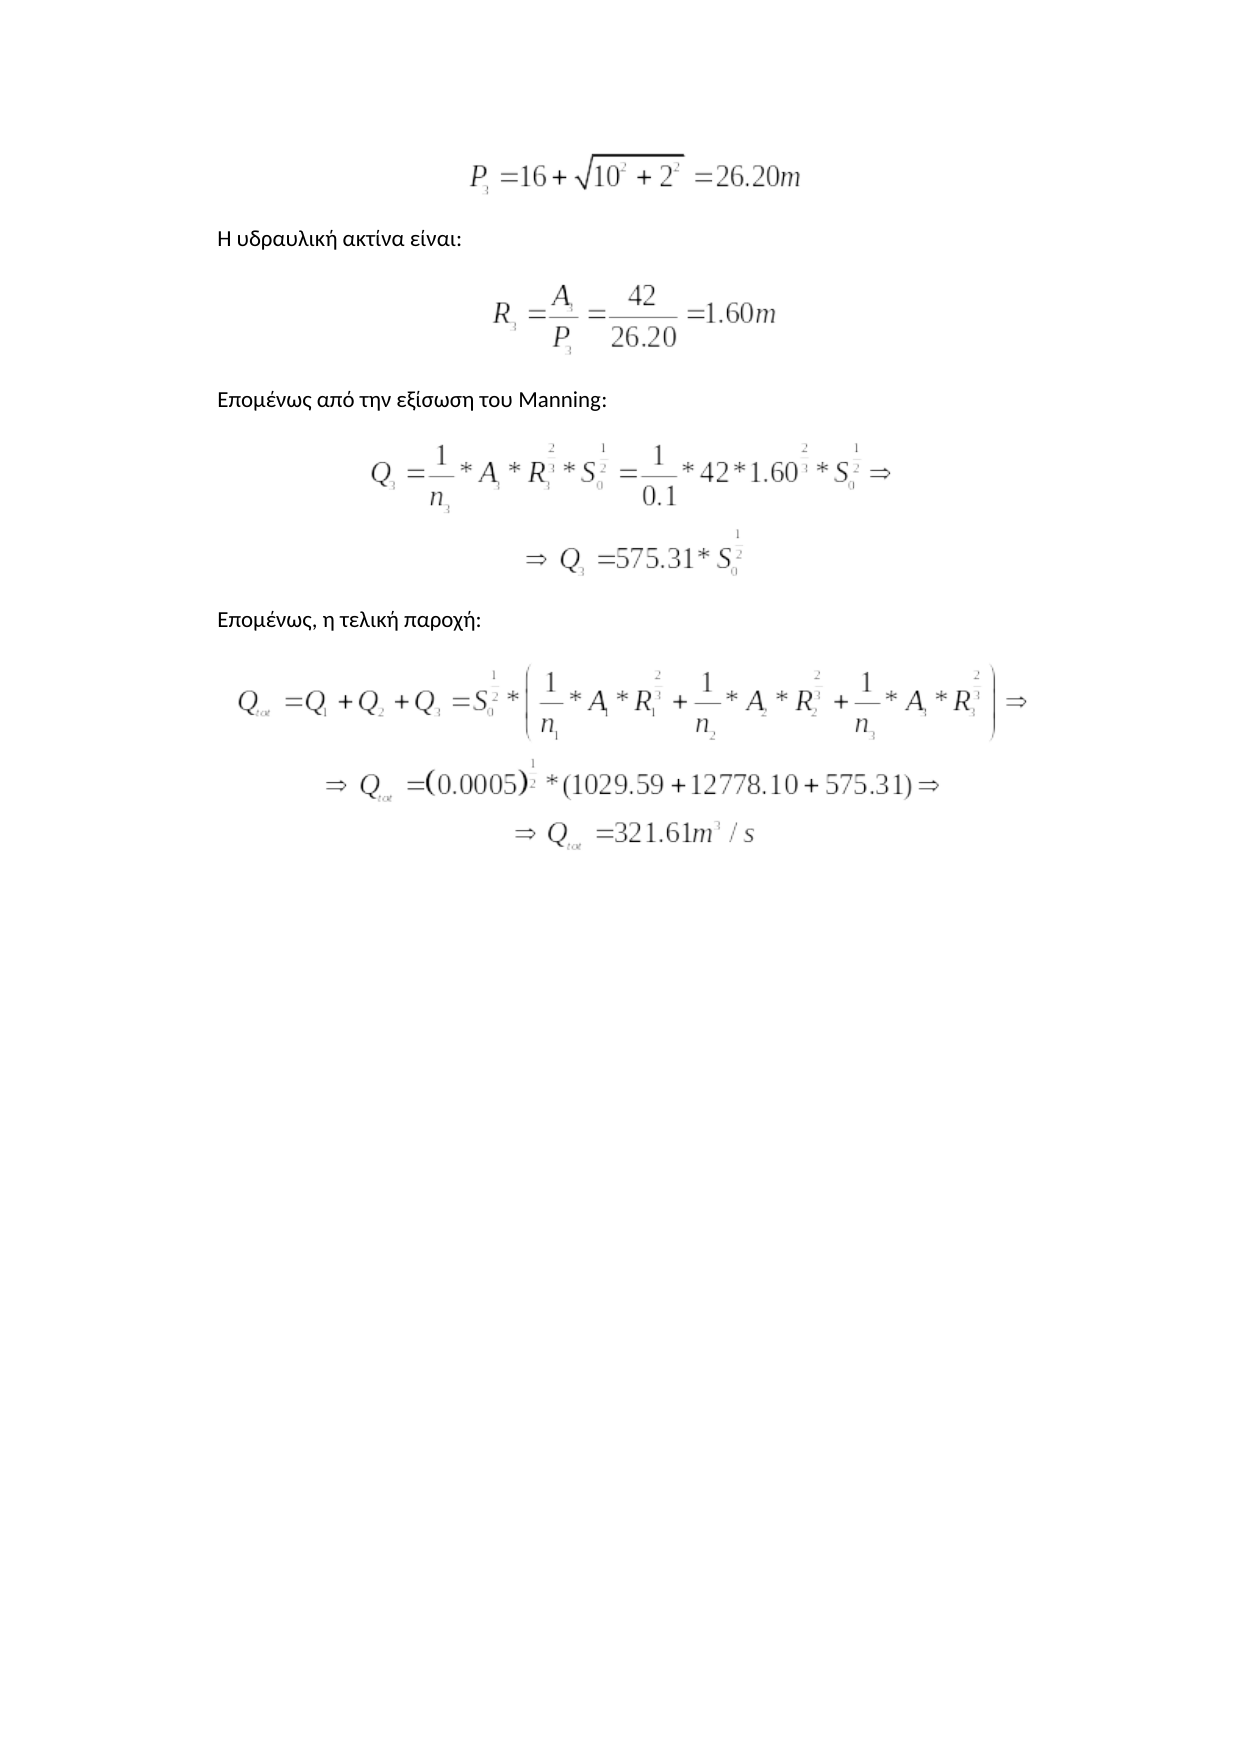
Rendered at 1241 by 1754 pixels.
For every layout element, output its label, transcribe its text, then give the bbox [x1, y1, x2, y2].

text Επομένως, η τελική παροχή: [187, 605, 1053, 633]
text Επομένως από την εξίσωση του Manning: [187, 385, 1053, 413]
text Η υδραυλική ακτίνα είναι: [187, 224, 1053, 252]
